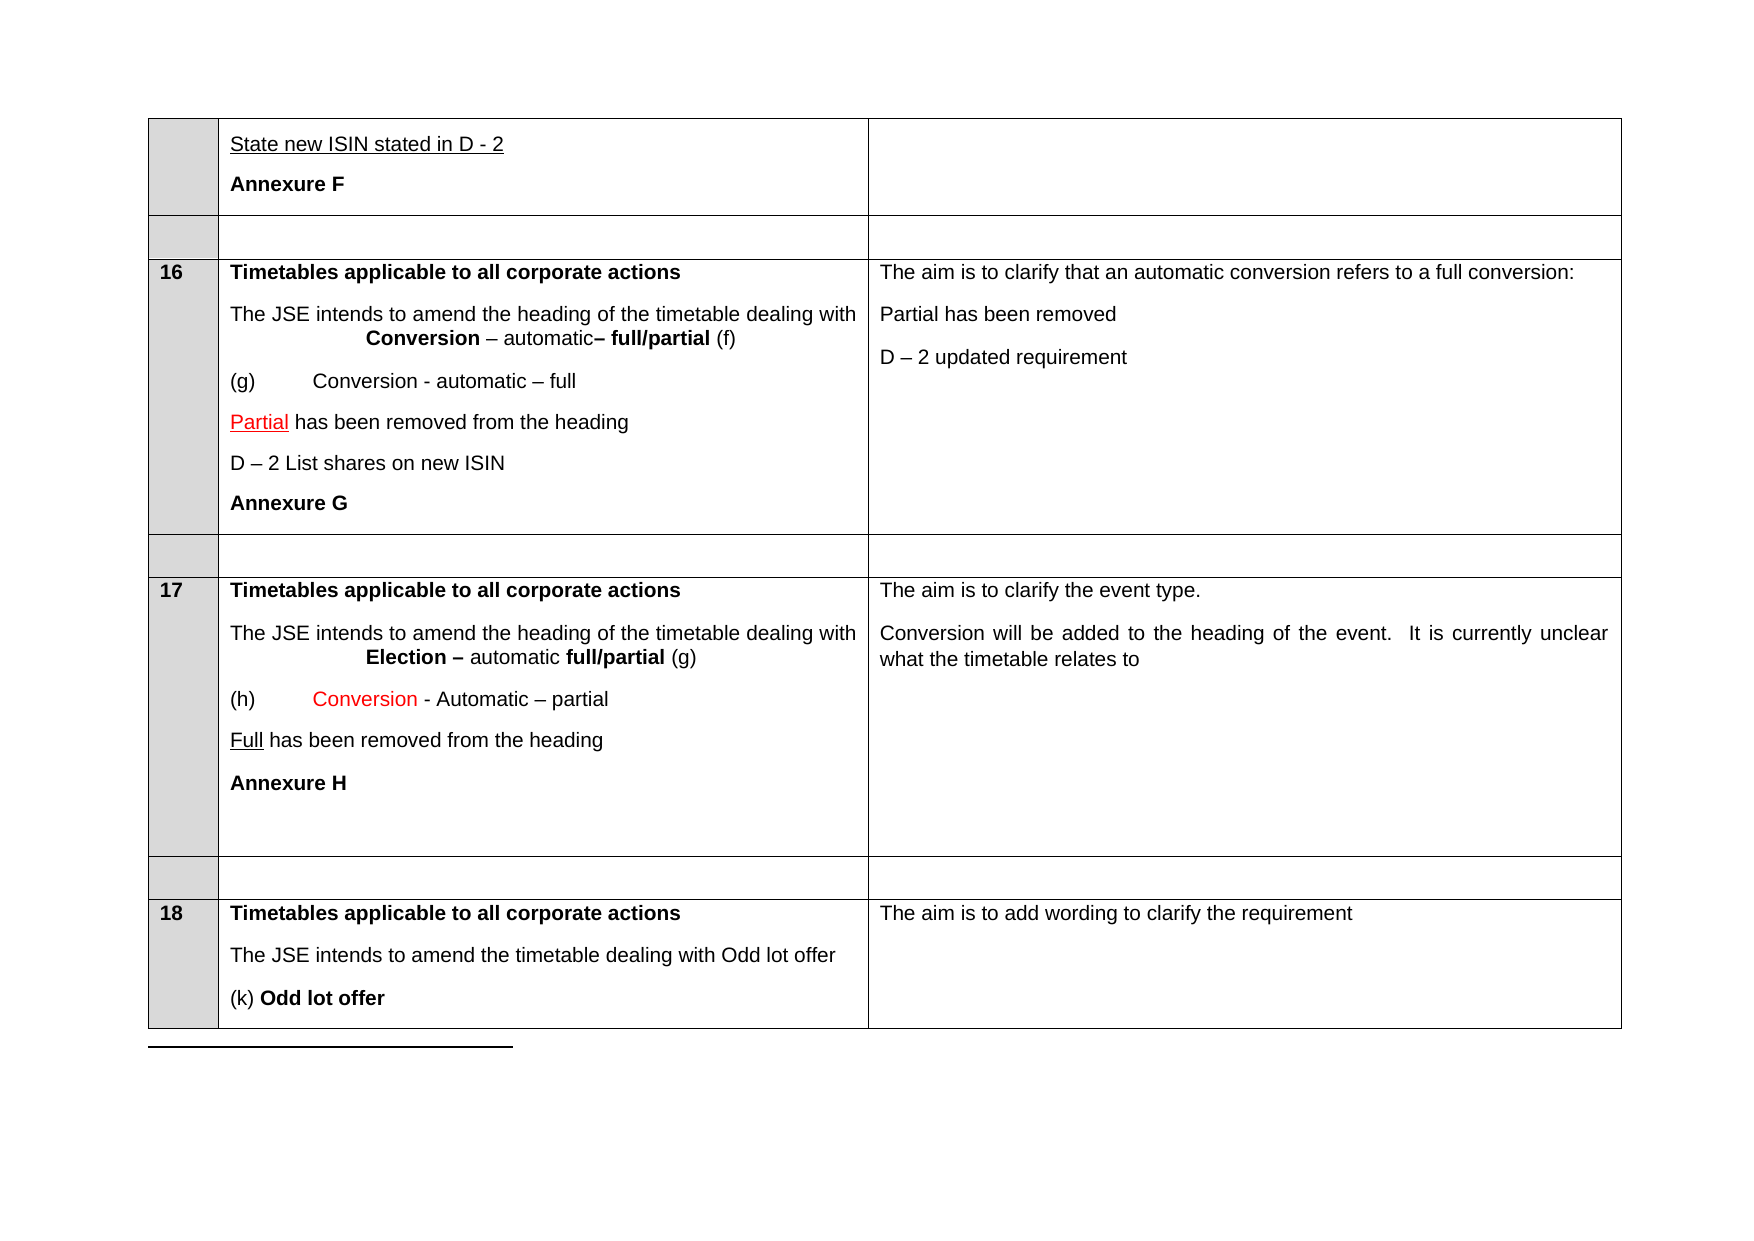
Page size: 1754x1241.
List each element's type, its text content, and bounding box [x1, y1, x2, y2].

table_cell Timetables applicable to all corporate actions The JSE intends to amend the heading of the timetable dealing with Election – automatic full/partial (g) (h) Conversion - Automatic – partial Full has been removed from the heading Annexure H [219, 578, 868, 856]
table_cell [219, 857, 868, 899]
table_cell [219, 216, 868, 258]
table_cell The aim is to clarify the event type. Conversion will be added to the heading of the event. It is currently unclear what the timetable relates to [869, 578, 1621, 856]
table_cell [869, 535, 1621, 577]
table_cell [869, 216, 1621, 258]
table_cell [869, 857, 1621, 899]
table_cell Timetables applicable to all corporate actions The JSE intends to amend the heading of the timetable dealing with Conversion – automatic– full/partial (f) (g) Conversion - automatic – full Partial has been removed from the heading D – 2 List shares on new ISIN Annexure G [219, 260, 868, 534]
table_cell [869, 900, 1621, 1028]
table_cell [219, 900, 868, 1028]
table_cell [149, 535, 218, 577]
table_cell 17 [149, 578, 218, 856]
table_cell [219, 119, 868, 215]
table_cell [869, 119, 1621, 215]
table_cell 15 [149, 119, 218, 215]
table_cell [149, 857, 218, 899]
table_cell The aim is to clarify that an automatic conversion refers to a full conversion: Partial has been removed D – 2 updated requirement [869, 260, 1621, 534]
table_cell [219, 535, 868, 577]
table_cell [149, 216, 218, 258]
table_cell 18 [149, 900, 218, 1028]
table_cell 16 [149, 260, 218, 534]
